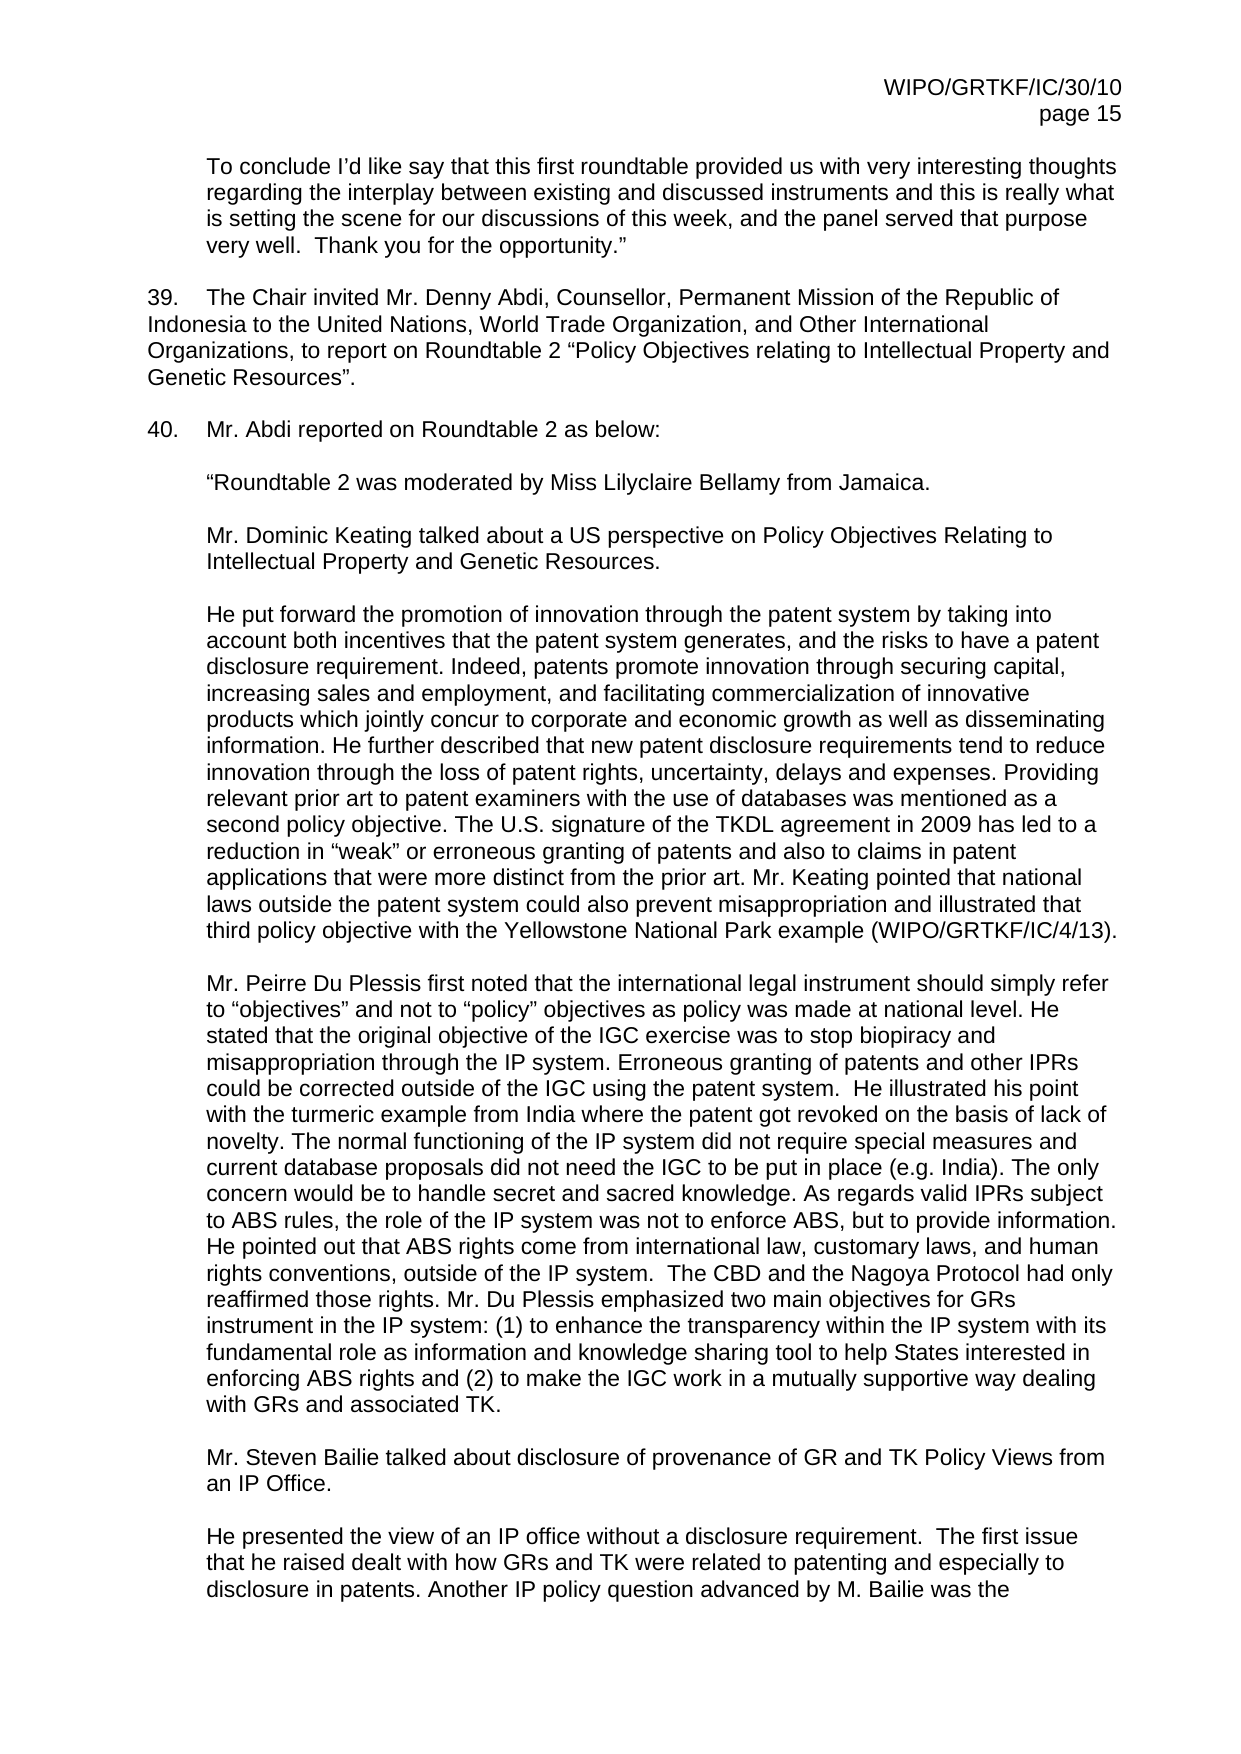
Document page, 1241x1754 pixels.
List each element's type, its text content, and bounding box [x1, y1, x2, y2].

list He put forward the promotion of innovation through the patent system by taking into account both incentives that the patent system generates, and the risks to have a patent disclosure requirement. Indeed, patents promote innovation through securing capital, increasing sales and employment, and facilitating commercialization of innovative products which jointly concur to corporate and economic growth as well as disseminating information. He further described that new patent disclosure requirements tend to reduce innovation through the loss of patent rights, uncertainty, delays and expenses. Providing relevant prior art to patent examiners with the use of databases was mentioned as a second policy objective. The U.S. signature of the TKDL agreement in 2009 has led to a reduction in “weak” or erroneous granting of patents and also to claims in patent applications that were more distinct from the prior art. Mr. Keating pointed that national laws outside the patent system could also prevent misappropriation and illustrated that third policy objective with the Yellowstone National Park example (WIPO/GRTKF/IC/4/13). [206, 601, 1122, 943]
list “Roundtable 2 was moderated by Miss Lilyclaire Bellamy from Jamaica. [206, 469, 1122, 495]
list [206, 1523, 1122, 1602]
list Mr. Peirre Du Plessis first noted that the international legal instrument should simply refer to “objectives” and not to “policy” objectives as policy was made at national level. He stated that the original objective of the IGC exercise was to stop biopiracy and misappropriation through the IP system. Erroneous granting of patents and other IPRs could be corrected outside of the IGC using the patent system. He illustrated his point with the turmeric example from India where the patent got revoked on the basis of lack of novelty. The normal functioning of the IP system did not require special measures and current database proposals did not need the IGC to be put in place (e.g. India). The only concern would be to handle secret and sacred knowledge. As regards valid IPRs subject to ABS rules, the role of the IP system was not to enforce ABS, but to provide information. He pointed out that ABS rights come from international law, customary laws, and human rights conventions, outside of the IP system. The CBD and the Nagoya Protocol had only reaffirmed those rights. Mr. Du Plessis emphasized two main objectives for GRs instrument in the IP system: (1) to enhance the transparency within the IP system with its fundamental role as information and knowledge sharing tool to help States interested in enforcing ABS rights and (2) to make the IGC work in a mutually supportive way dealing with GRs and associated TK. [206, 969, 1122, 1418]
list Mr. Dominic Keating talked about a US perspective on Policy Objectives Relating to Intellectual Property and Genetic Resources. [206, 522, 1122, 574]
list Mr. Abdi reported on Roundtable 2 as below: [147, 416, 1122, 442]
list To conclude I’d like say that this first roundtable provided us with very interesting thoughts regarding the interplay between existing and discussed instruments and this is really what is setting the scene for our discussions of this week, and the panel served that purpose very well. Thank you for the opportunity.” [206, 153, 1122, 258]
list The Chair invited Mr. Denny Abdi, Counsellor, Permanent Mission of the Republic of Indonesia to the United Nations, World Trade Organization, and Other International Organizations, to report on Roundtable 2 “Policy Objectives relating to Intellectual Property and Genetic Resources”. [147, 284, 1122, 390]
list Mr. Steven Bailie talked about disclosure of provenance of GR and TK Policy Views from an IP Office. [206, 1444, 1122, 1497]
